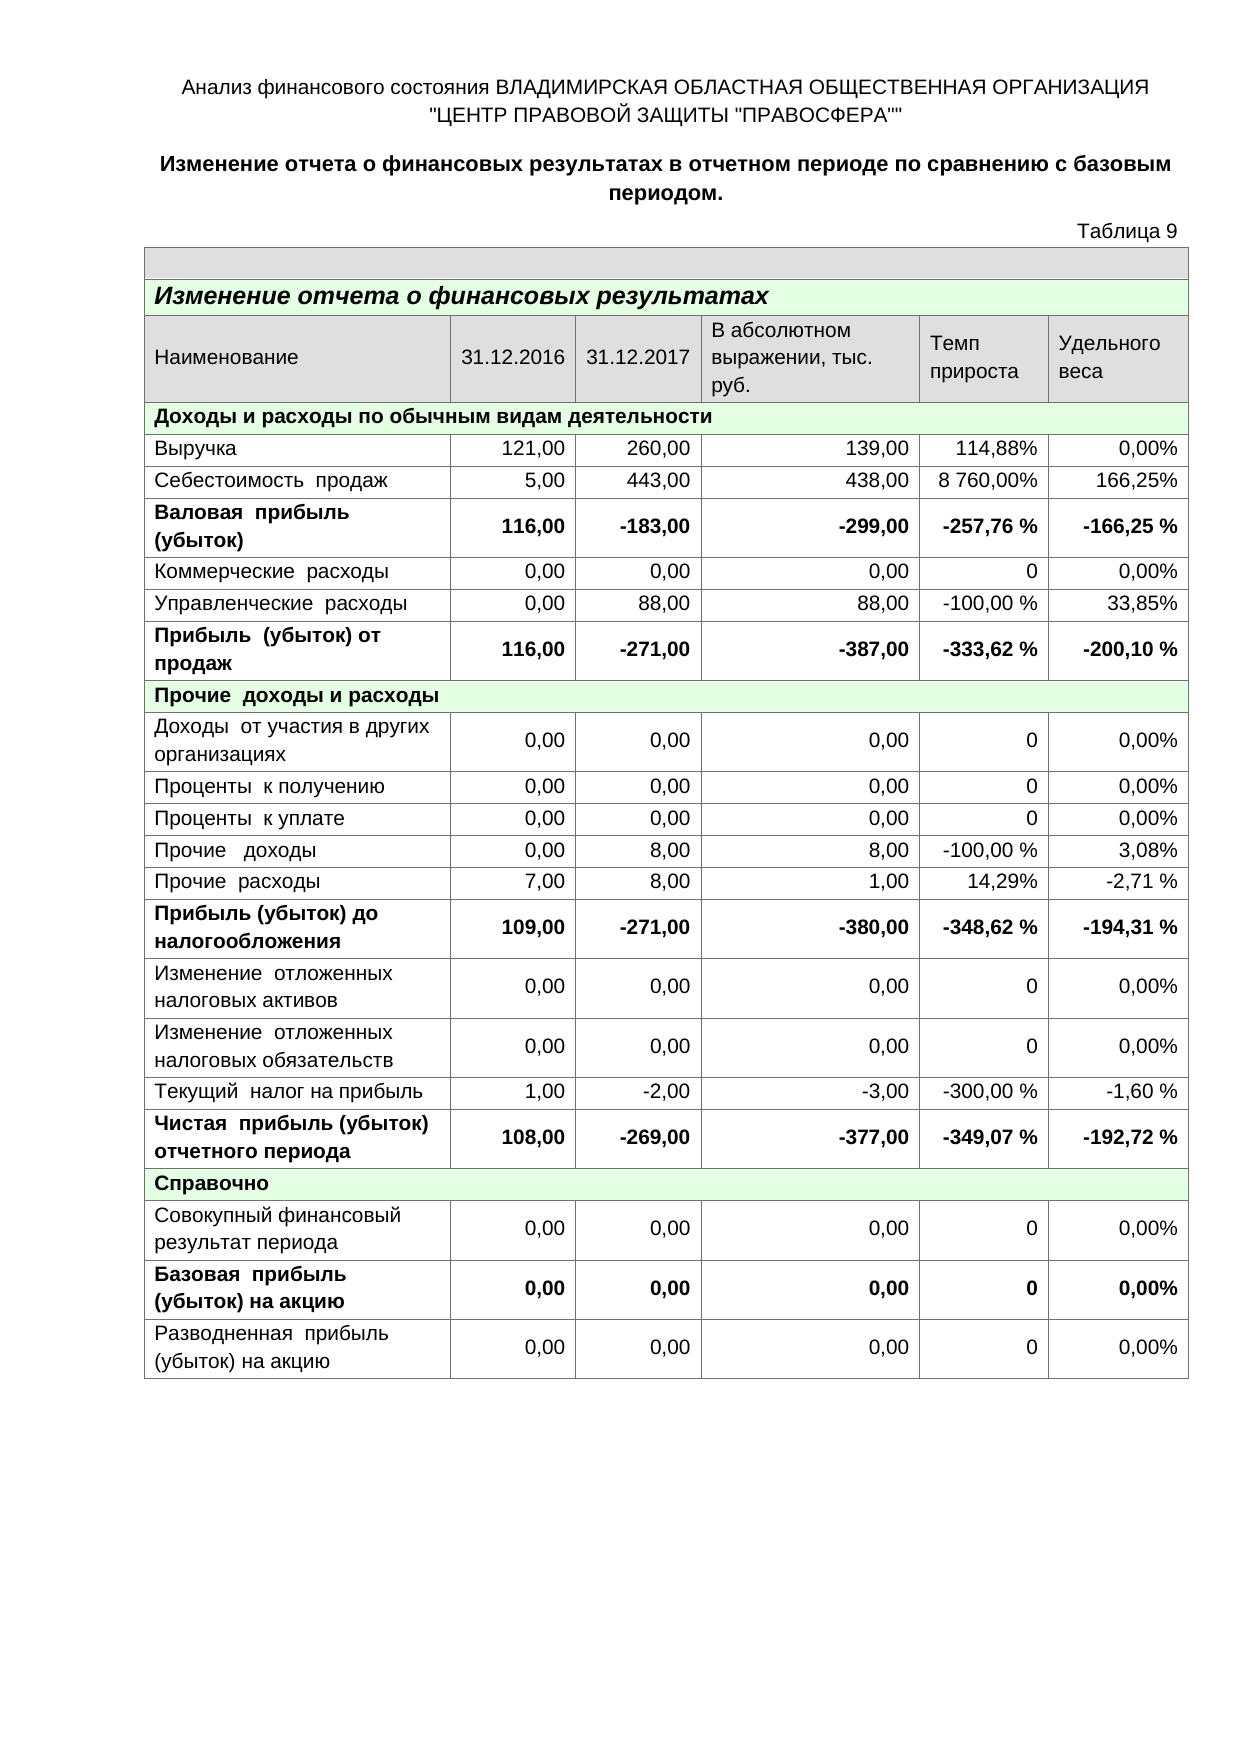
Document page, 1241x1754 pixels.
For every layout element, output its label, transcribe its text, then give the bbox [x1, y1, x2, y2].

table_cell Прочие расходы [145, 868, 450, 899]
table_cell 0,00 [451, 836, 575, 867]
table_cell -194,31 % [1049, 900, 1188, 958]
table_cell 0 [920, 1320, 1048, 1378]
table_cell 0,00 [451, 558, 575, 589]
table_cell Справочно [145, 1169, 1188, 1200]
table_cell 0,00% [1049, 558, 1188, 589]
table_header _ [145, 248, 1188, 278]
table_cell 0,00 [451, 590, 575, 621]
table_cell Совокупный финансовый результат периода [145, 1201, 450, 1259]
table_cell -100,00 % [920, 590, 1048, 621]
table_cell 33,85% [1049, 590, 1188, 621]
table_cell Базовая прибыль (убыток) на акцию [145, 1261, 450, 1319]
table_cell 0,00 [702, 713, 919, 771]
table_cell Чистая прибыль (убыток) отчетного периода [145, 1110, 450, 1168]
table_cell 0,00 [702, 1201, 919, 1259]
table_cell -3,00 [702, 1078, 919, 1109]
table_cell 0,00 [702, 558, 919, 589]
table_cell 0,00 [451, 804, 575, 835]
table_cell 31.12.2017 [576, 316, 701, 402]
table_cell Прибыль (убыток) от продаж [145, 622, 450, 680]
table_cell 109,00 [451, 900, 575, 958]
text Изменение отчета о финансовых результатах в отчетном периоде по сравнению с базовым периодом. [154, 151, 1178, 205]
table_cell 108,00 [451, 1110, 575, 1168]
table_cell 0,00 [702, 1320, 919, 1378]
table_cell 5,00 [451, 467, 575, 498]
text Таблица 9 [154, 219, 1178, 243]
table_cell 0 [920, 772, 1048, 803]
table_cell 0,00 [576, 772, 701, 803]
table_cell -349,07 % [920, 1110, 1048, 1168]
table_cell Себестоимость продаж [145, 467, 450, 498]
table_cell 0,00% [1049, 959, 1188, 1018]
table_cell 7,00 [451, 868, 575, 899]
table_cell -183,00 [576, 499, 701, 557]
table_cell 0,00 [702, 1261, 919, 1319]
table_cell Изменение отложенных налоговых активов [145, 959, 450, 1018]
table_cell 1,00 [451, 1078, 575, 1109]
table_cell -200,10 % [1049, 622, 1188, 680]
table_cell 8,00 [576, 868, 701, 899]
table_cell Доходы от участия в других организациях [145, 713, 450, 771]
table_cell Валовая прибыль (убыток) [145, 499, 450, 557]
table_cell 31.12.2016 [451, 316, 575, 402]
table_cell 0,00 [451, 959, 575, 1018]
table_cell 8 760,00% [920, 467, 1048, 498]
table_cell 121,00 [451, 435, 575, 466]
table_cell 0 [920, 804, 1048, 835]
table_cell 0,00% [1049, 1320, 1188, 1378]
table_cell 0,00 [451, 1320, 575, 1378]
table_cell Изменение отложенных налоговых обязательств [145, 1019, 450, 1077]
table_cell -2,71 % [1049, 868, 1188, 899]
table_cell Доходы и расходы по обычным видам деятельности [145, 403, 1188, 434]
table_cell Проценты к уплате [145, 804, 450, 835]
table_cell 88,00 [702, 590, 919, 621]
table_cell 0 [920, 1019, 1048, 1077]
table_cell -333,62 % [920, 622, 1048, 680]
table_cell 116,00 [451, 499, 575, 557]
table_cell -271,00 [576, 900, 701, 958]
table_cell Проценты к получению [145, 772, 450, 803]
table_cell Удельного веса [1049, 316, 1188, 402]
table_cell Наименование [145, 316, 450, 402]
table_cell -387,00 [702, 622, 919, 680]
table_cell 0,00 [576, 804, 701, 835]
table_cell 0 [920, 713, 1048, 771]
table_cell 1,00 [702, 868, 919, 899]
table_cell 0,00 [451, 1201, 575, 1259]
table_cell -192,72 % [1049, 1110, 1188, 1168]
table_cell 0,00 [451, 1019, 575, 1077]
table_cell 0 [920, 959, 1048, 1018]
table_cell 0,00 [576, 713, 701, 771]
table_cell -269,00 [576, 1110, 701, 1168]
table_cell 3,08% [1049, 836, 1188, 867]
table_cell 0,00 [702, 772, 919, 803]
table_cell Коммерческие расходы [145, 558, 450, 589]
table_cell -300,00 % [920, 1078, 1048, 1109]
table_cell -377,00 [702, 1110, 919, 1168]
table_cell 139,00 [702, 435, 919, 466]
table_cell Выручка [145, 435, 450, 466]
table_cell 0,00 [576, 558, 701, 589]
table_cell -257,76 % [920, 499, 1048, 557]
table_cell 0,00% [1049, 804, 1188, 835]
table_cell -166,25 % [1049, 499, 1188, 557]
table_cell Разводненная прибыль (убыток) на акцию [145, 1320, 450, 1378]
table_cell 166,25% [1049, 467, 1188, 498]
table_cell Прочие доходы и расходы [145, 681, 1188, 712]
table_cell 0 [920, 1201, 1048, 1259]
table_cell -299,00 [702, 499, 919, 557]
table_cell 0 [920, 558, 1048, 589]
table_cell 0,00 [702, 1019, 919, 1077]
table_cell В абсолютном выражении, тыс. руб. [702, 316, 919, 402]
table_cell 114,88% [920, 435, 1048, 466]
table_cell 0,00% [1049, 1201, 1188, 1259]
table_cell 0,00 [451, 772, 575, 803]
table_cell 0,00% [1049, 772, 1188, 803]
table_cell 0,00 [576, 1201, 701, 1259]
table_cell 438,00 [702, 467, 919, 498]
table_cell Прочие доходы [145, 836, 450, 867]
table_cell 0,00% [1049, 1019, 1188, 1077]
table_cell 0,00 [702, 804, 919, 835]
table_cell 0,00 [576, 959, 701, 1018]
table_cell -348,62 % [920, 900, 1048, 958]
table_cell 0,00 [576, 1019, 701, 1077]
table_cell Изменение отчета о финансовых результатах [145, 280, 1188, 315]
table_cell 0,00 [576, 1320, 701, 1378]
table_cell -380,00 [702, 900, 919, 958]
table_cell 0,00% [1049, 1261, 1188, 1319]
table_cell 260,00 [576, 435, 701, 466]
table_cell -2,00 [576, 1078, 701, 1109]
table_cell 0,00% [1049, 713, 1188, 771]
table_cell 0,00 [451, 1261, 575, 1319]
table_cell -100,00 % [920, 836, 1048, 867]
table_cell 14,29% [920, 868, 1048, 899]
table_cell 0,00% [1049, 435, 1188, 466]
table_cell 8,00 [702, 836, 919, 867]
table_cell Текущий налог на прибыль [145, 1078, 450, 1109]
table_cell 0,00 [702, 959, 919, 1018]
table_cell Управленческие расходы [145, 590, 450, 621]
table_cell Темп прироста [920, 316, 1048, 402]
table_cell 0,00 [451, 713, 575, 771]
table_cell -1,60 % [1049, 1078, 1188, 1109]
table_cell Прибыль (убыток) до налогообложения [145, 900, 450, 958]
table_cell -271,00 [576, 622, 701, 680]
table_cell 443,00 [576, 467, 701, 498]
table_cell 116,00 [451, 622, 575, 680]
table_cell 0 [920, 1261, 1048, 1319]
table_cell 88,00 [576, 590, 701, 621]
table_cell 0,00 [576, 1261, 701, 1319]
table_cell 8,00 [576, 836, 701, 867]
